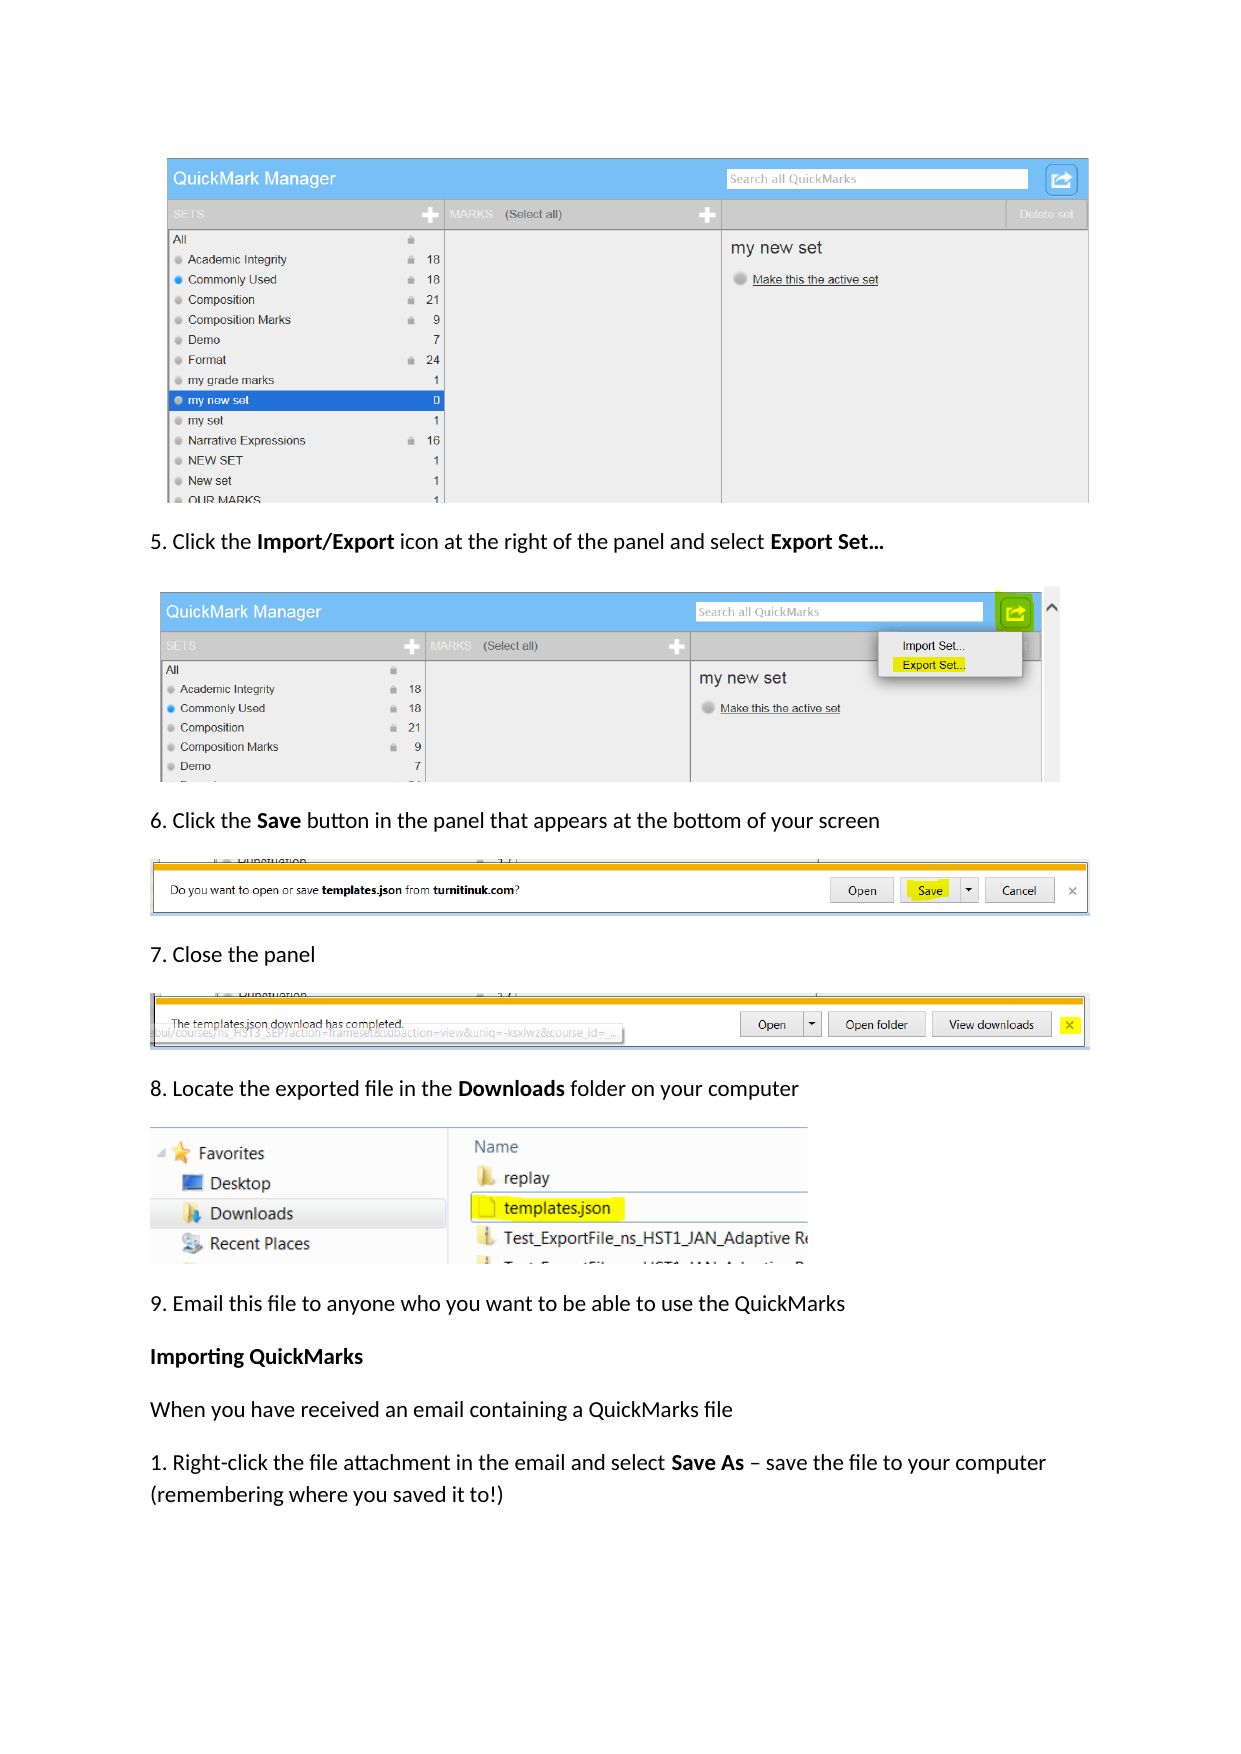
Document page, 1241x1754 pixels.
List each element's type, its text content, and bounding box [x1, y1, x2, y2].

picture [150, 859, 1091, 916]
text Importing QuickMarks [150, 1342, 1090, 1370]
text 7. Close the panel [150, 941, 1090, 969]
text 9. Email this file to anyone who you want to be able to use the QuickMarks [150, 1289, 1090, 1317]
text 8. Locate the exported file in the Downloads folder on your computer [150, 1074, 1090, 1102]
picture [150, 580, 1091, 782]
text 6. Click the Save button in the panel that appears at the bottom of your screen [150, 807, 1090, 834]
text 5. Click the Import/Export icon at the right of the panel and select Export Set… [150, 527, 1090, 556]
text When you have received an email containing a QuickMarks file [150, 1395, 1090, 1423]
picture [150, 150, 1091, 503]
text 1. Right-click the file attachment in the email and select Save As – save the file to your computer (remembering where you saved it to!) [150, 1448, 1090, 1508]
picture [150, 1127, 808, 1264]
picture [150, 993, 1091, 1050]
